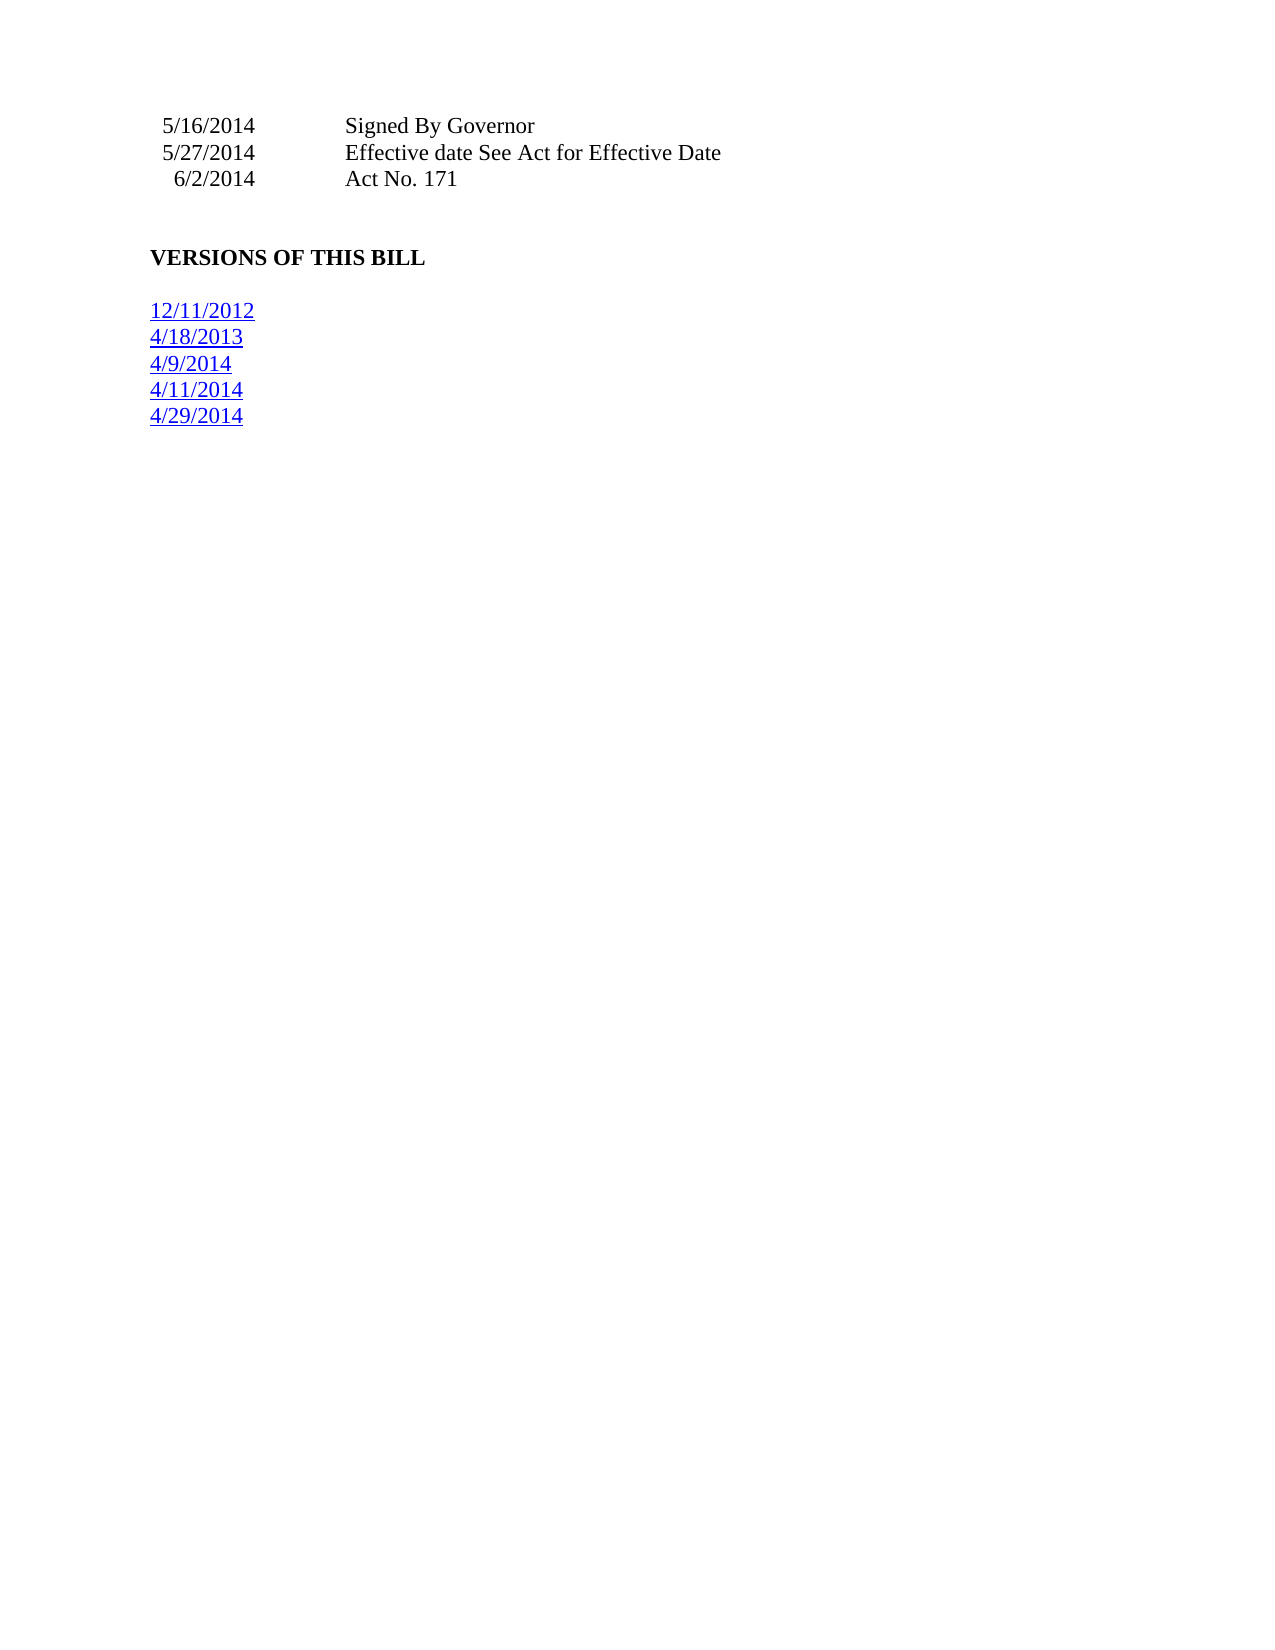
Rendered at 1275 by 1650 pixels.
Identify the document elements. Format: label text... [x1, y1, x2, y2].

text VERSIONS OF THIS BILL [150, 244, 1125, 271]
text 4/11/2014 [150, 376, 1125, 402]
text 5/16/2014 Signed By Governor [150, 112, 1125, 139]
text 4/18/2013 [150, 323, 1125, 350]
text 6/2/2014 Act No. 171 [150, 165, 1125, 192]
text 4/29/2014 [150, 402, 1125, 429]
text 12/11/2012 [150, 297, 1125, 323]
text 5/27/2014 Effective date See Act for Effective Date [150, 139, 1125, 165]
text 4/9/2014 [150, 350, 1125, 376]
